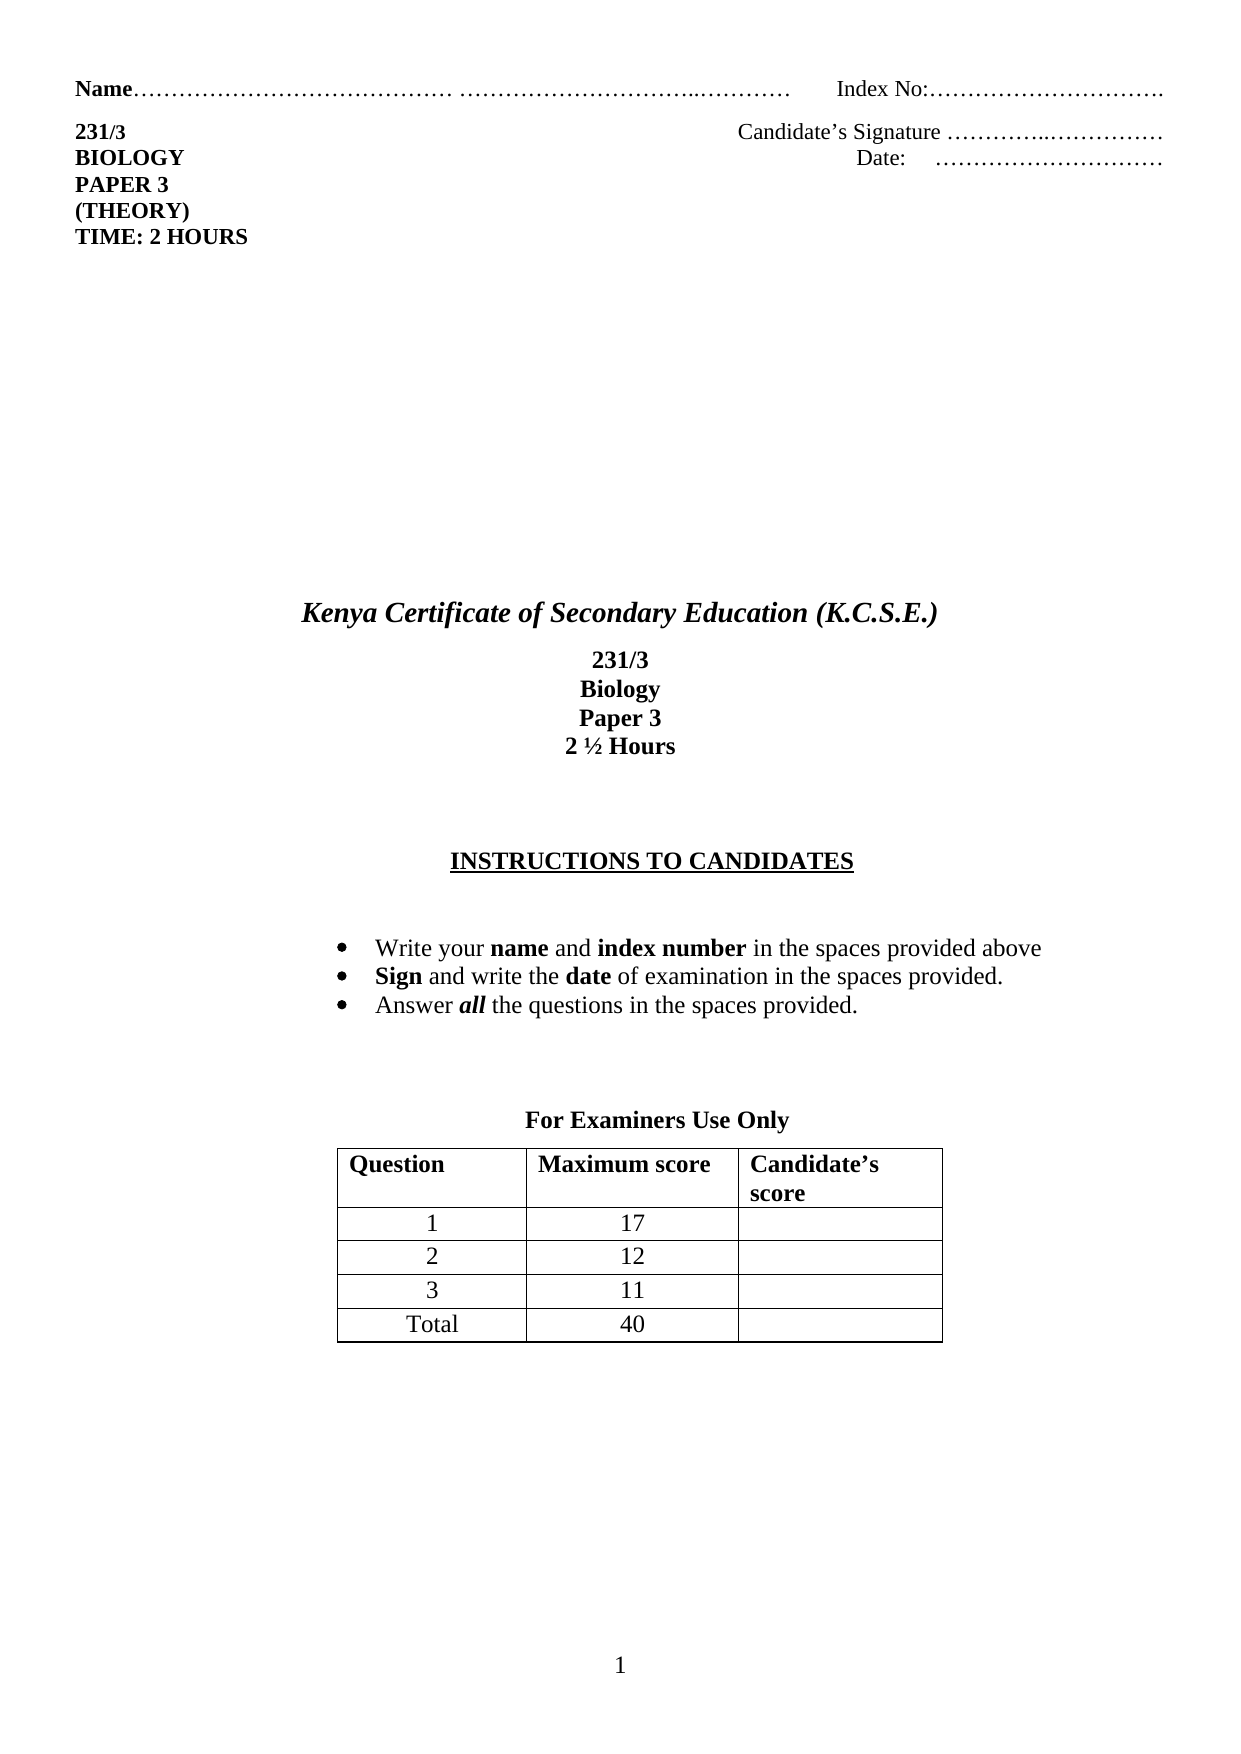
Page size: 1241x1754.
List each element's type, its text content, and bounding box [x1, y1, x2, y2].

text PAPER 3 [75, 171, 1165, 197]
text 2 ½ Hours [75, 731, 1165, 760]
table_cell [739, 1309, 942, 1341]
text 231/3 [75, 645, 1165, 674]
table_cell [739, 1208, 942, 1240]
text Kenya Certificate of Secondary Education (K.C.S.E.) [75, 595, 1165, 628]
table_cell 1 [338, 1208, 526, 1240]
table_cell 17 [527, 1208, 738, 1240]
table_header Maximum score [527, 1149, 738, 1207]
text For Examiners Use Only [450, 1105, 1165, 1134]
text 231/3 Candidate’s Signature …………..…………… [75, 118, 1165, 144]
table_cell 12 [527, 1241, 738, 1274]
text Name…………………………………… …………………………..………… Index No:…………………………. [75, 75, 1165, 101]
text Paper 3 [75, 703, 1165, 731]
list Answer all the questions in the spaces provided. [337, 990, 1165, 1019]
table_cell Total [338, 1309, 526, 1341]
table_cell [739, 1241, 942, 1274]
text TIME: 2 HOURS [75, 223, 1165, 250]
table_cell 2 [338, 1241, 526, 1274]
text (THEORY) [75, 197, 1165, 223]
table_cell 3 [338, 1275, 526, 1308]
list Write your name and index number in the spaces provided above [337, 933, 1165, 961]
table_header Candidate’s score [739, 1149, 942, 1207]
table_cell 40 [527, 1309, 738, 1341]
list Sign and write the date of examination in the spaces provided. [337, 961, 1165, 990]
text Biology [75, 674, 1165, 703]
table_cell 11 [527, 1275, 738, 1308]
table_header Question [338, 1149, 526, 1207]
table_cell [739, 1275, 942, 1308]
text INSTRUCTIONS TO CANDIDATES [375, 846, 1165, 875]
text BIOLOGY Date: ………………………… [75, 144, 1165, 171]
